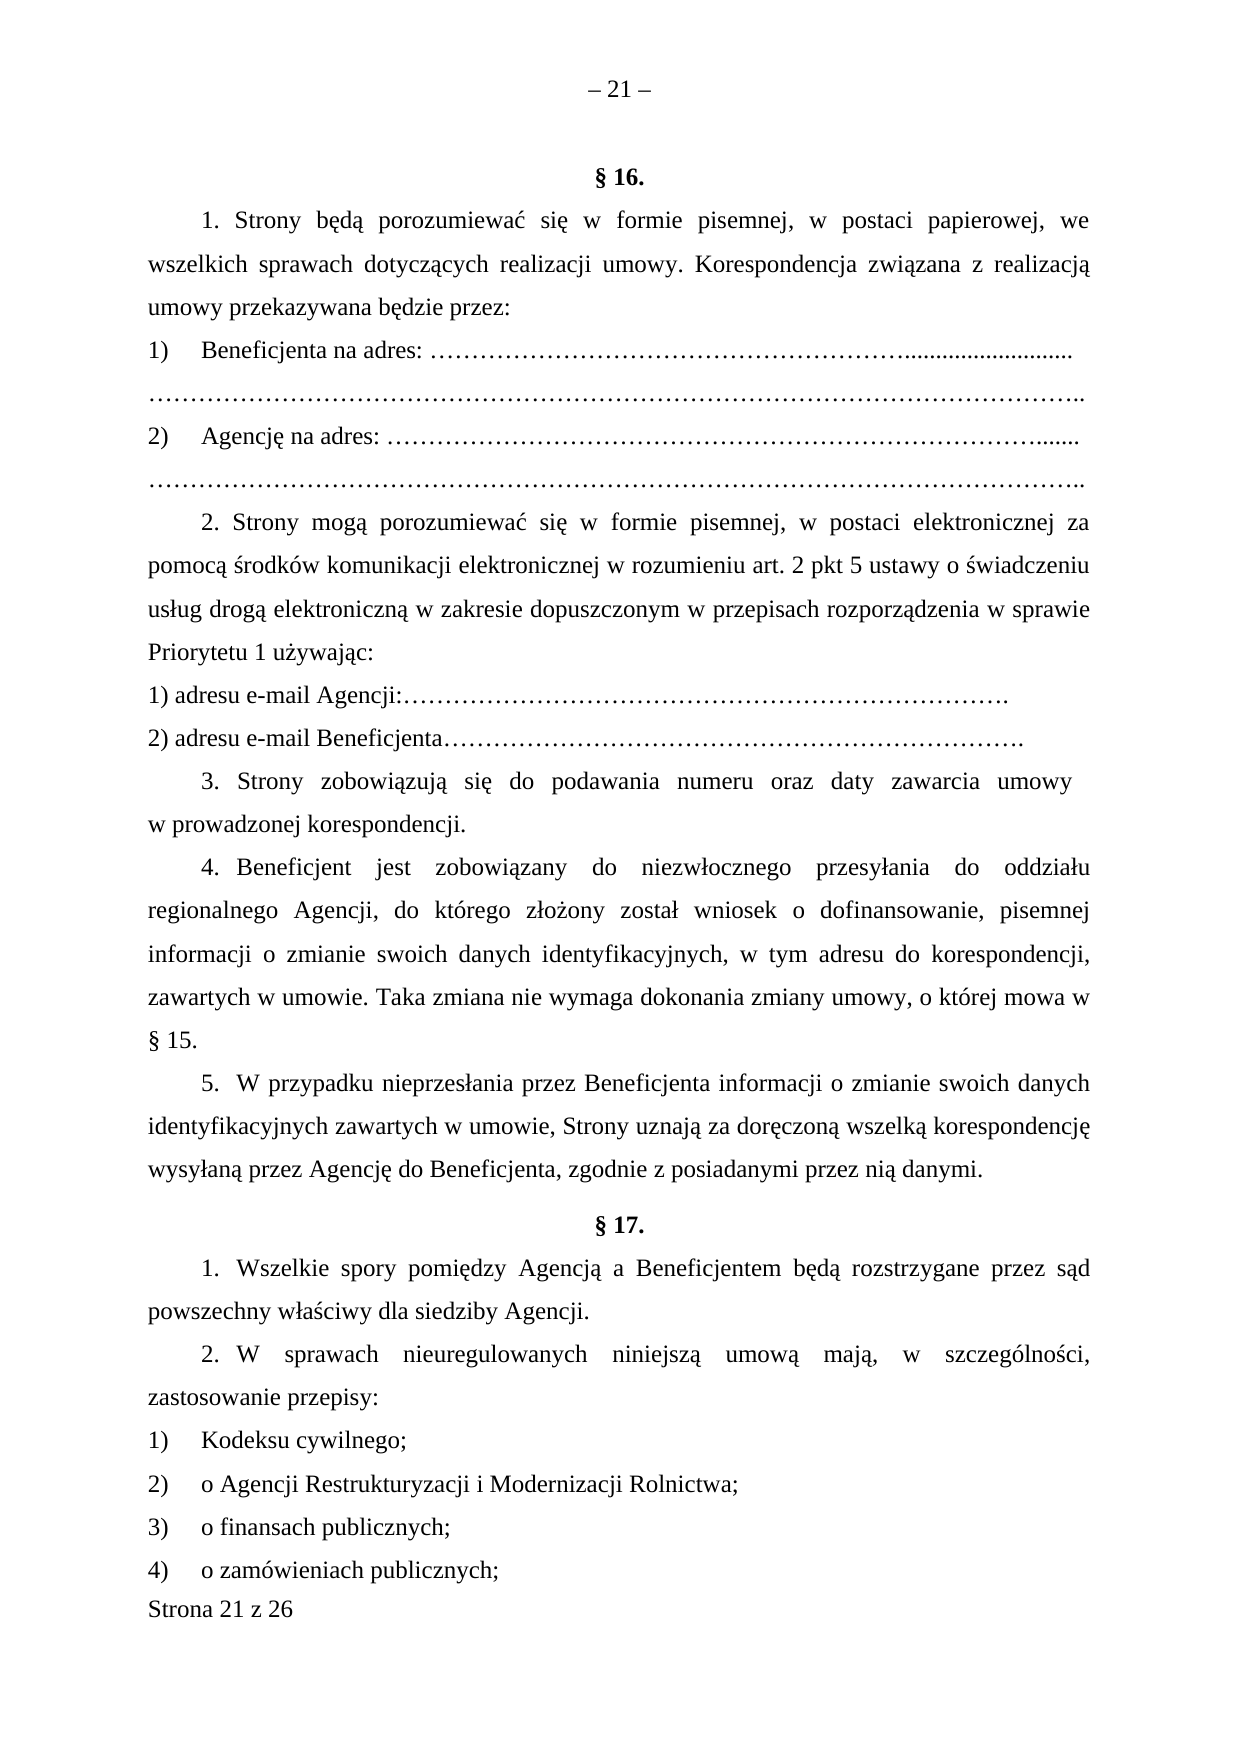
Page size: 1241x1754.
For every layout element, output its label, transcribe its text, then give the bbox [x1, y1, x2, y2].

text 4. Beneficjent jest zobowiązany do niezwłocznego przesyłania do oddziału regionalnego Agencji, do którego złożony został wniosek o dofinansowanie, pisemnej informacji o zmianie swoich danych identyfikacyjnych, w tym adresu do korespondencji, zawartych w umowie. Taka zmiana nie wymaga dokonania zmiany umowy, o której mowa w § 15. [148, 852, 1091, 1054]
text 2) adresu e-mail Beneficjenta……………………………………………………………. [148, 723, 1091, 752]
text 4) o zamówieniach publicznych; [148, 1555, 1091, 1584]
text 2) Agencję na adres: ……………………………………………………………………....... [148, 421, 1091, 450]
text 1. Strony będą porozumiewać się w formie pisemnej, w postaci papierowej, we wszelkich sprawach dotyczących realizacji umowy. Korespondencja związana z realizacją umowy przekazywana będzie przez: [148, 206, 1091, 321]
text 2. W sprawach nieuregulowanych niniejszą umową mają, w szczególności, zastosowanie przepisy: [148, 1339, 1091, 1411]
text 3) o finansach publicznych; [148, 1512, 1091, 1541]
text 2. Strony mogą porozumiewać się w formie pisemnej, w postaci elektronicznej za pomocą środków komunikacji elektronicznej w rozumieniu art. 2 pkt 5 ustawy o świadczeniu usług drogą elektroniczną w zakresie dopuszczonym w przepisach rozporządzenia w sprawie Priorytetu 1 używając: [148, 507, 1091, 666]
text 2) o Agencji Restrukturyzacji i Modernizacji Rolnictwa; [148, 1469, 1091, 1497]
text 5. W przypadku nieprzesłania przez Beneficjenta informacji o zmianie swoich danych identyfikacyjnych zawartych w umowie, Strony uznają za doręczoną wszelką korespondencję wysyłaną przez Agencję do Beneficjenta, zgodnie z posiadanymi przez nią danymi. [148, 1068, 1091, 1183]
text 1) Kodeksu cywilnego; [148, 1426, 1091, 1454]
text § 17. [148, 1210, 1091, 1239]
text § 16. [148, 162, 1091, 191]
text ………………………………………………………………………………………………….. [148, 464, 1091, 493]
text 1) Beneficjenta na adres: …………………………………………………........................... [148, 335, 1091, 364]
text ………………………………………………………………………………………………….. [148, 378, 1091, 407]
text 1. Wszelkie spory pomiędzy Agencją a Beneficjentem będą rozstrzygane przez sąd powszechny właściwy dla siedziby Agencji. [148, 1253, 1091, 1325]
text 1) adresu e-mail Agencji:………………………………………………………………. [148, 680, 1091, 709]
text 3. Strony zobowiązują się do podawania numeru oraz daty zawarcia umowy w prowadzonej korespondencji. [148, 766, 1091, 838]
